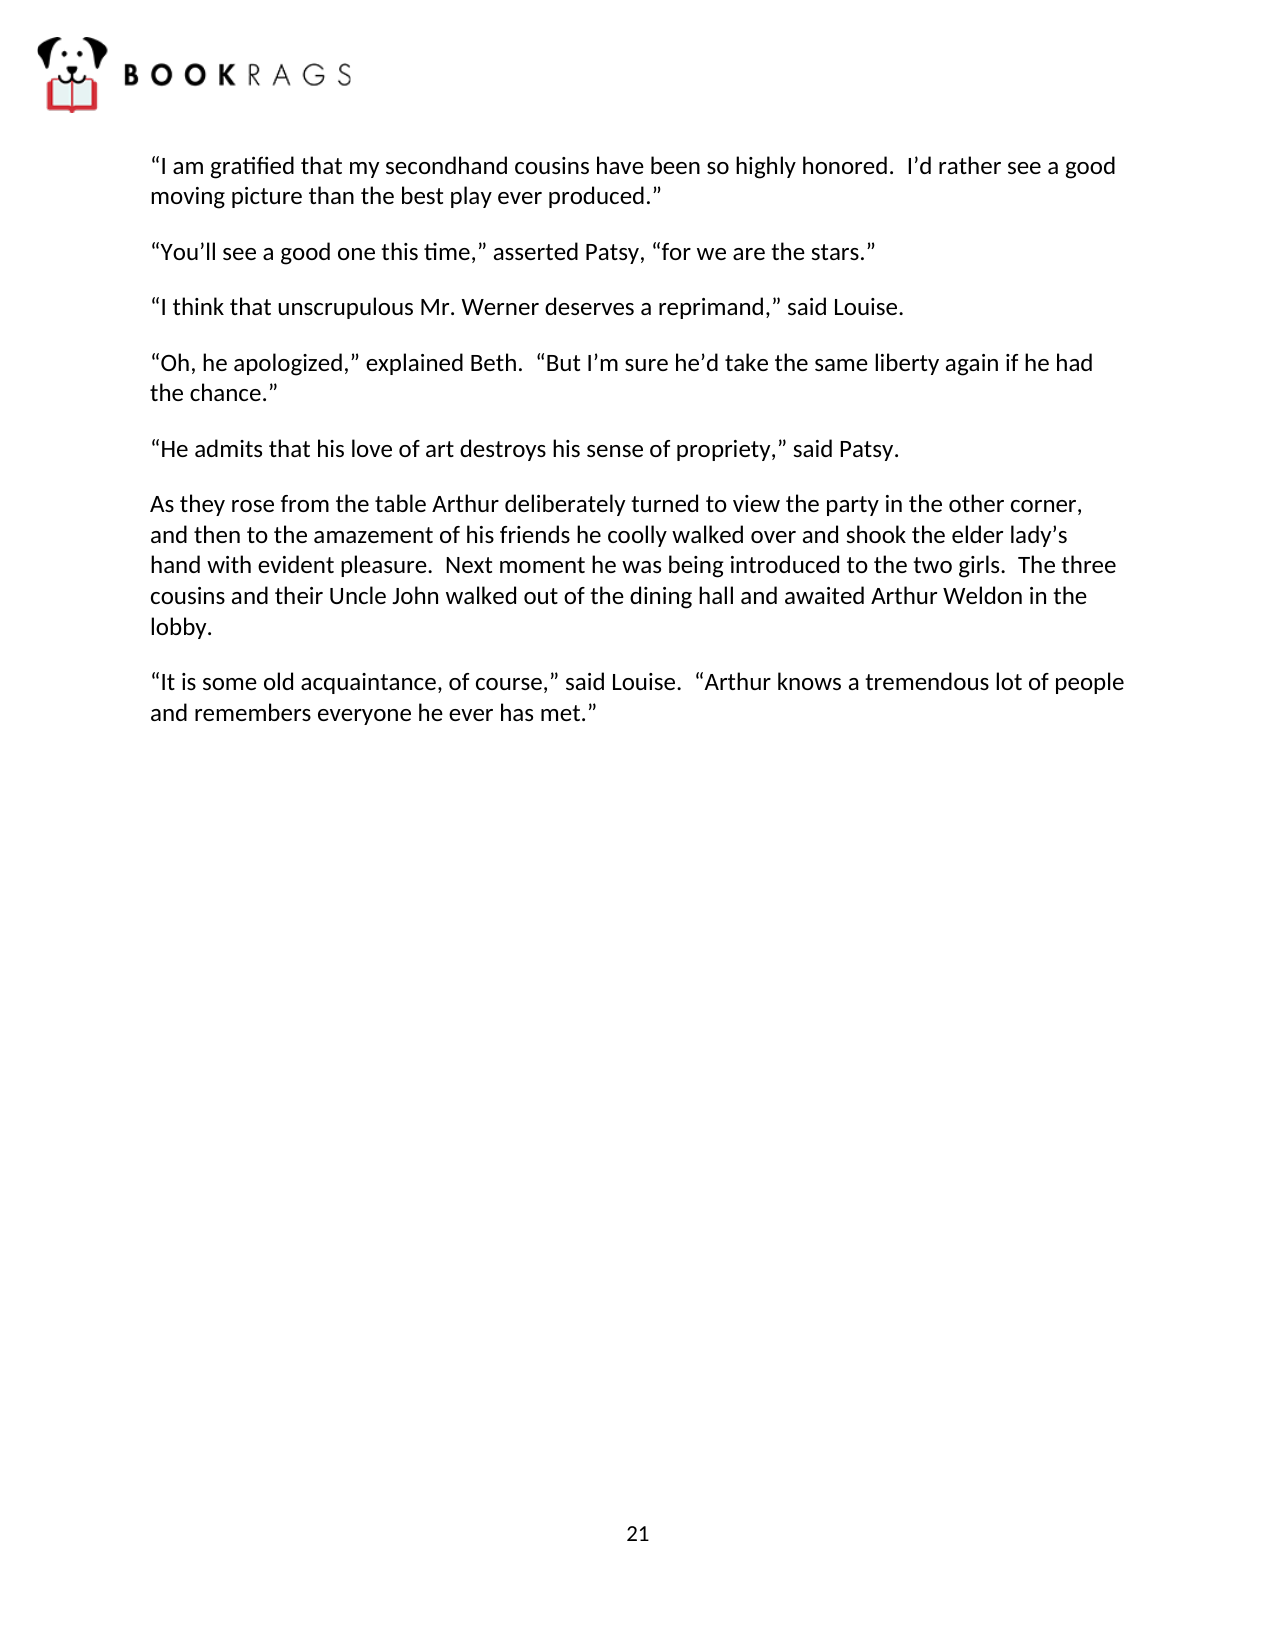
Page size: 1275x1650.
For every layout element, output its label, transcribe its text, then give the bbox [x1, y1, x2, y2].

text “You’ll see a good one this time,” asserted Patsy, “for we are the stars.” [150, 236, 1125, 267]
text As they rose from the table Arthur deliberately turned to view the party in the other corner, and then to the amazement of his friends he coolly walked over and shook the elder lady’s hand with evident pleasure. Next moment he was being introduced to the two girls. The three cousins and their Uncle John walked out of the dining hall and awaited Arthur Weldon in the lobby. [150, 489, 1125, 641]
picture [37, 37, 351, 113]
text “I think that unscrupulous Mr. Werner deserves a reprimand,” said Louise. [150, 292, 1125, 322]
text “I am gratified that my secondhand cousins have been so highly honored. I’d rather see a good moving picture than the best play ever produced.” [150, 150, 1125, 211]
text “He admits that his love of art destroys his sense of propriety,” said Patsy. [150, 433, 1125, 464]
text “Oh, he apologized,” explained Beth. “But I’m sure he’d take the same liberty again if he had the chance.” [150, 347, 1125, 408]
text “It is some old acquaintance, of course,” said Louise. “Arthur knows a tremendous lot of people and remembers everyone he ever has met.” [150, 666, 1125, 727]
